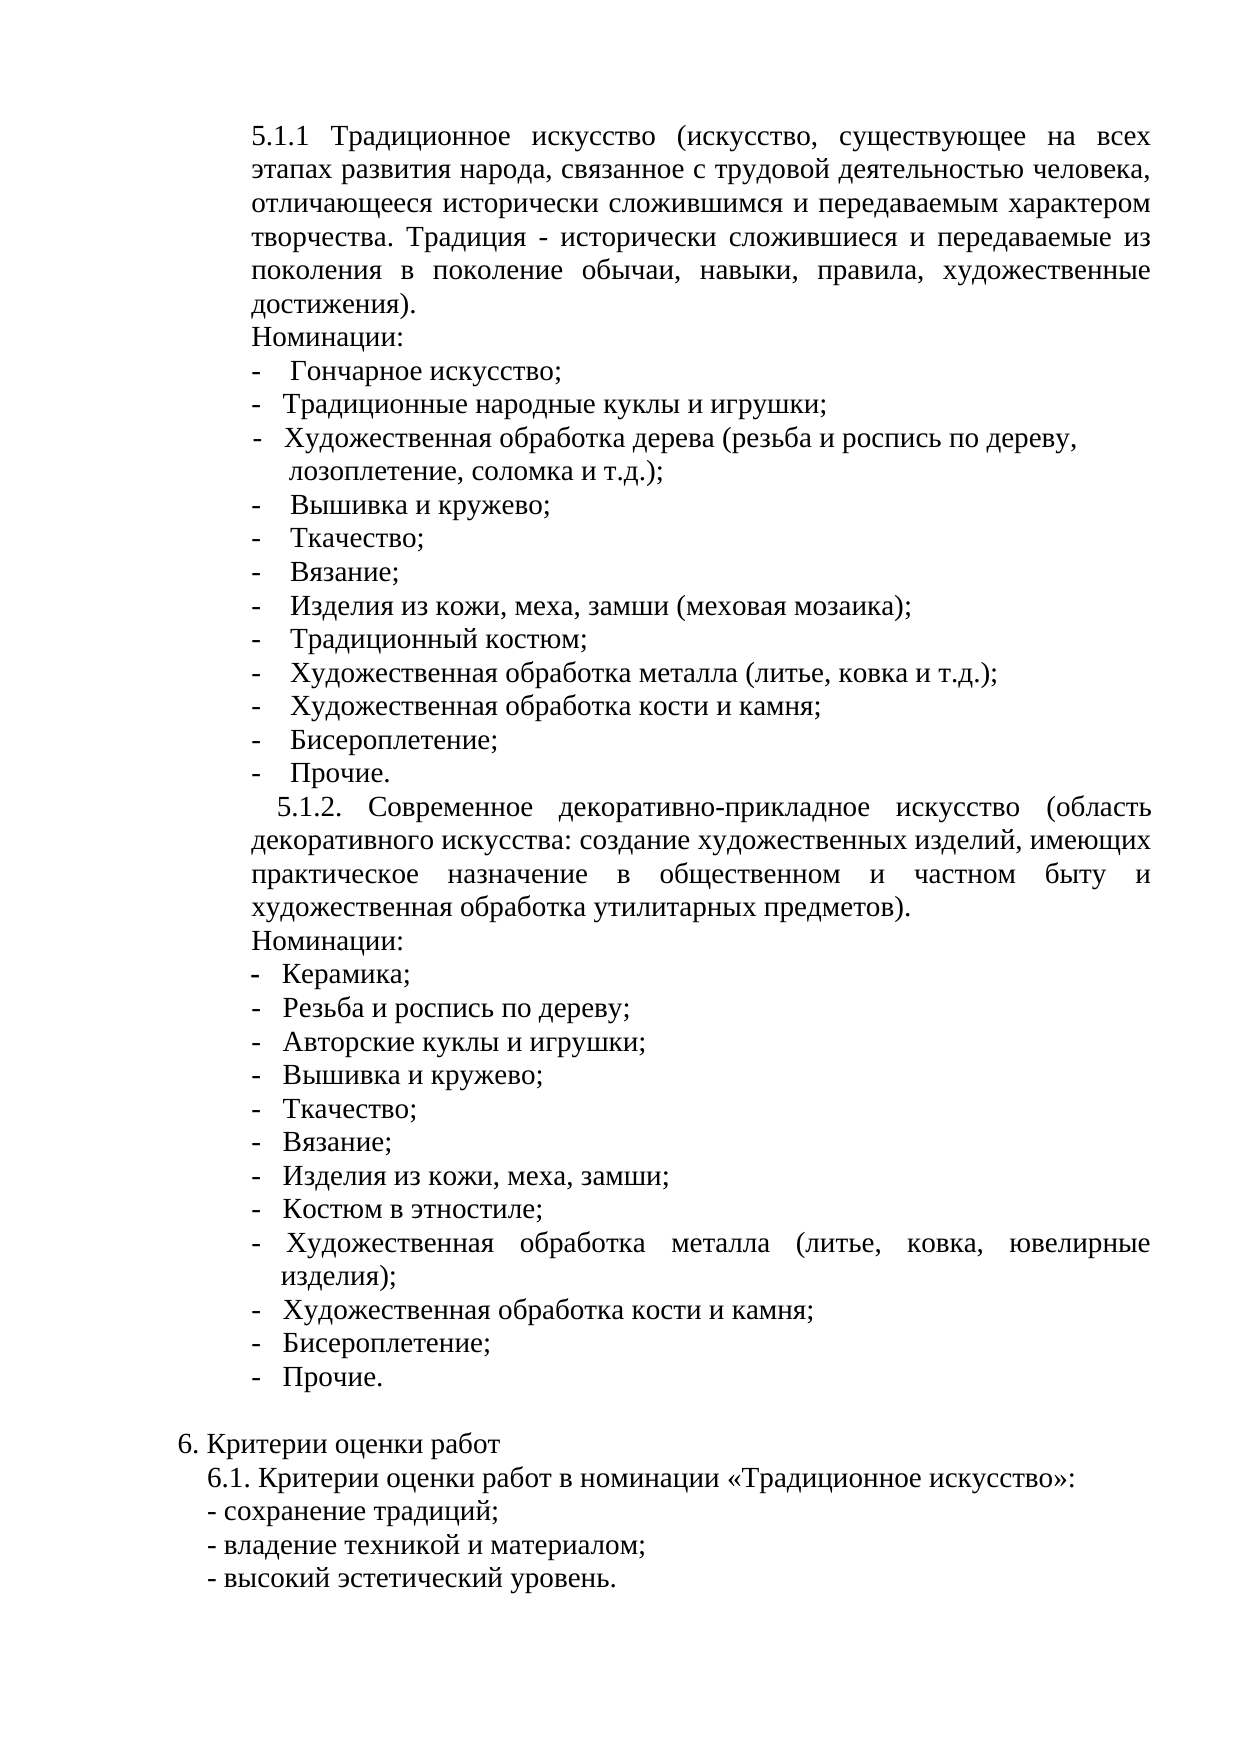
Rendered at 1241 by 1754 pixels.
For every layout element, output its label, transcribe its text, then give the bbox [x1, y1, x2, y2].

text - Керамика; [177, 957, 1152, 990]
text - Бисероплетение; [177, 1326, 1152, 1359]
text - Художественная обработка дерева (резьба и роспись по дереву, [252, 420, 1152, 453]
text - Изделия из кожи, меха, замши; [177, 1158, 1152, 1191]
text - Костюм в этностиле; [177, 1191, 1152, 1225]
text - Прочие. [177, 1359, 1152, 1393]
text - владение техникой и материалом; [207, 1527, 1152, 1560]
text лозоплетение, соломка и т.д.); [252, 453, 1152, 487]
text - Вышивка и кружево; [177, 1057, 1152, 1091]
text 5.1.1 Традиционное искусство (искусство, существующее на всех этапах развития народа, связанное с трудовой деятельностью человека, отличающееся исторически сложившимся и передаваемым характером творчества. Традиция - исторически сложившиеся и передаваемые из поколения в поколение обычаи, навыки, правила, художественные достижения). [251, 118, 1152, 319]
text 5.1.2. Современное декоративно-прикладное искусство (область декоративного искусства: создание художественных изделий, имеющих практическое назначение в общественном и частном быту и художественная обработка утилитарных предметов). [251, 789, 1152, 923]
text - Резьба и роспись по дереву; [177, 990, 1152, 1024]
list - Художественная обработка кости и камня; [251, 688, 1152, 722]
text - Художественная обработка кости и камня; [177, 1292, 1152, 1326]
text - высокий эстетический уровень. [207, 1560, 1152, 1594]
text - Авторские куклы и игрушки; [177, 1024, 1152, 1057]
text Номинации: [177, 319, 1152, 353]
list - Художественная обработка металла (литье, ковка и т.д.); [251, 655, 1152, 688]
list - Бисероплетение; [251, 722, 1152, 755]
list - Изделия из кожи, меха, замши (меховая мозаика); [251, 588, 1152, 621]
list - Вязание; [251, 554, 1152, 588]
list - Художественная обработка металла (литье, ковка, ювелирные изделия); [251, 1225, 1152, 1292]
text - Ткачество; [177, 1091, 1152, 1124]
text 6. Критерии оценки работ [177, 1426, 1152, 1460]
list - Традиционный костюм; [251, 621, 1152, 655]
list - Прочие. [251, 755, 1152, 789]
list - Вышивка и кружево; [251, 487, 1152, 521]
text - Вязание; [177, 1124, 1152, 1158]
list - Ткачество; [251, 521, 1152, 554]
text - Гончарное искусство; [177, 353, 1152, 386]
text - Традиционные народные куклы и игрушки; [177, 386, 1152, 420]
text - сохранение традиций; [207, 1493, 1152, 1527]
text 6.1. Критерии оценки работ в номинации «Традиционное искусство»: [207, 1460, 1152, 1493]
text Номинации: [177, 923, 1152, 957]
